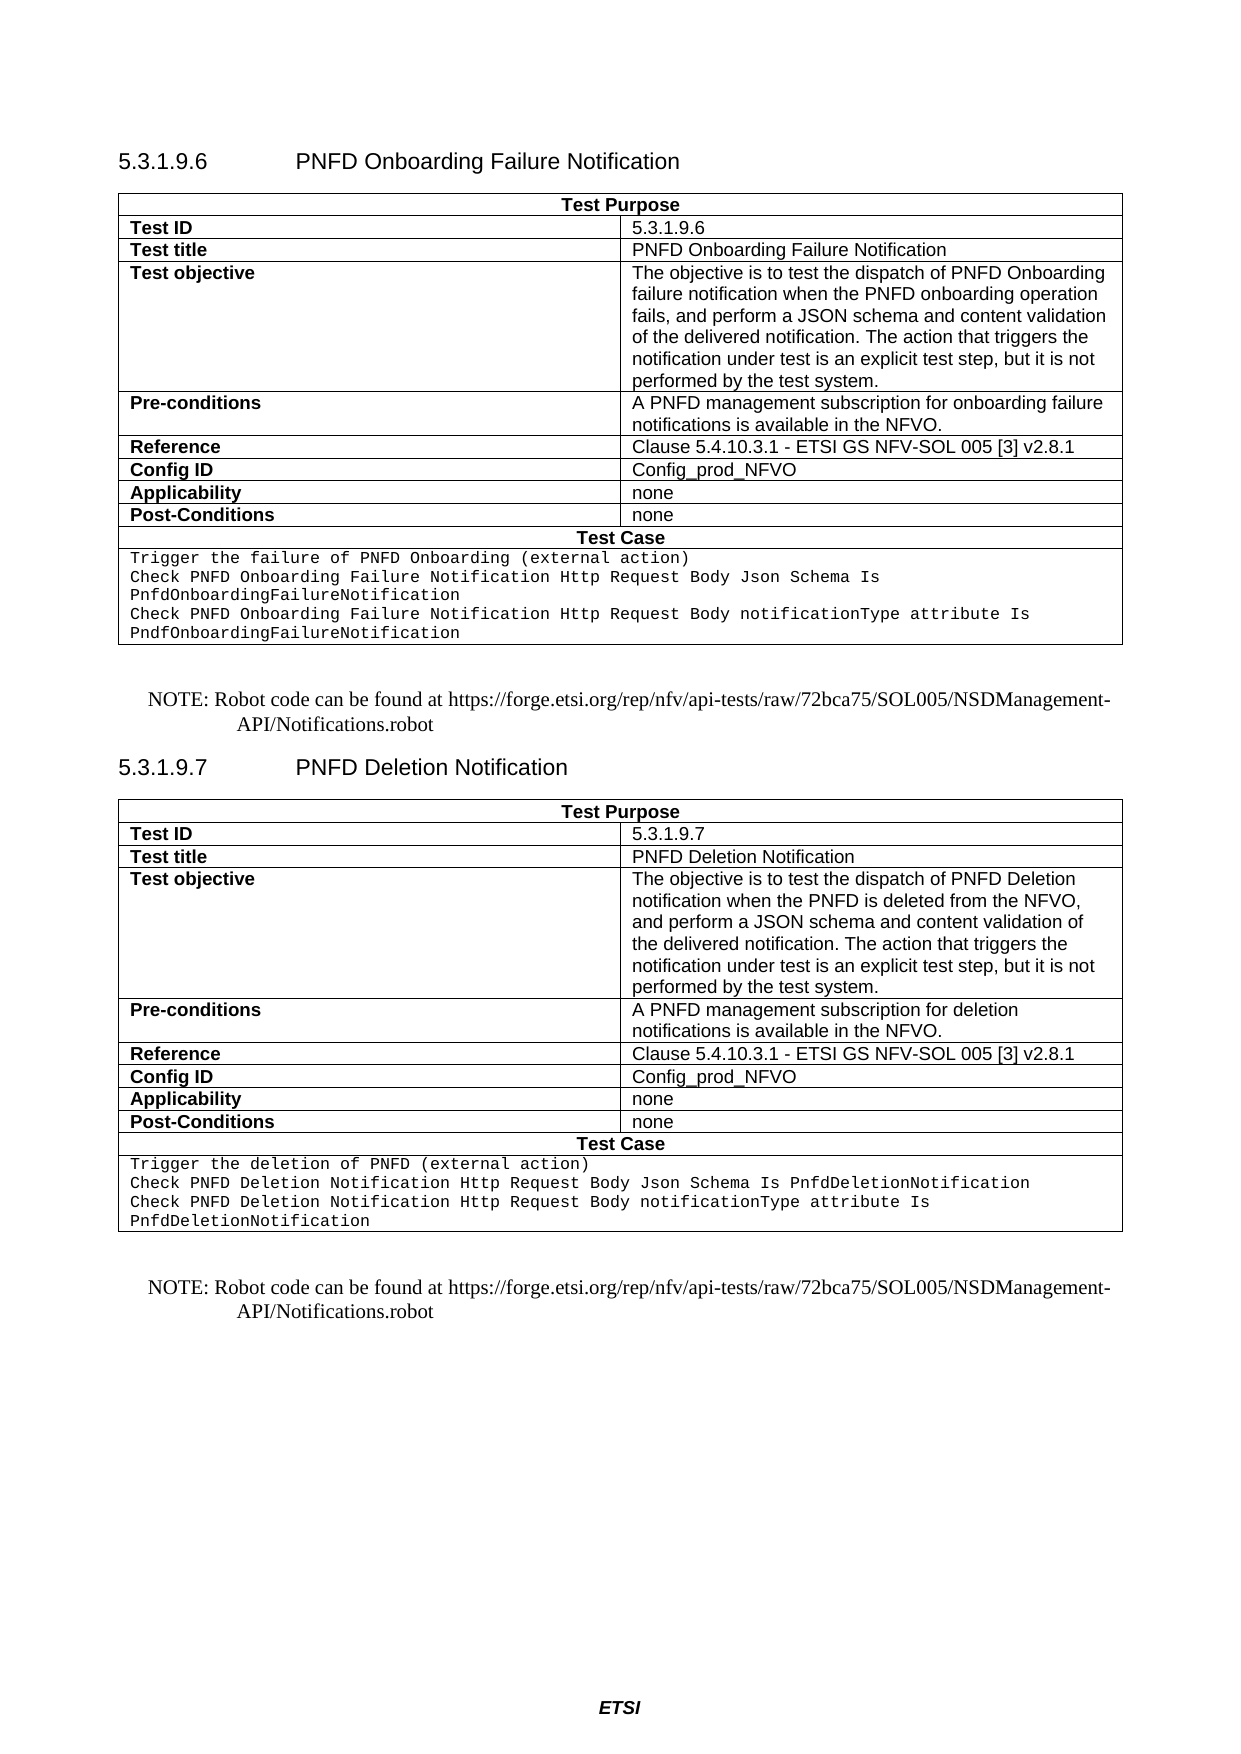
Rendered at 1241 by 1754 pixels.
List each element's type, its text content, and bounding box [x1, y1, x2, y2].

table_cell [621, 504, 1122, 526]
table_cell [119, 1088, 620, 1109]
subtitle 5.3.1.9.6 PNFD Onboarding Failure Notification [118, 148, 1122, 174]
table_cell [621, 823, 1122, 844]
text NOTE: Robot code can be found at https://forge.etsi.org/rep/nfv/api-tests/raw/72bca75/SOL005/NSDManagement-API/Notifications.robot [148, 1275, 1122, 1323]
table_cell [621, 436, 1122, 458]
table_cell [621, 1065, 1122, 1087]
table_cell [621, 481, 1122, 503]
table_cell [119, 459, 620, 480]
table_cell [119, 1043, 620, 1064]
text NOTE: Robot code can be found at https://forge.etsi.org/rep/nfv/api-tests/raw/72bca75/SOL005/NSDManagement-API/Notifications.robot [148, 687, 1122, 736]
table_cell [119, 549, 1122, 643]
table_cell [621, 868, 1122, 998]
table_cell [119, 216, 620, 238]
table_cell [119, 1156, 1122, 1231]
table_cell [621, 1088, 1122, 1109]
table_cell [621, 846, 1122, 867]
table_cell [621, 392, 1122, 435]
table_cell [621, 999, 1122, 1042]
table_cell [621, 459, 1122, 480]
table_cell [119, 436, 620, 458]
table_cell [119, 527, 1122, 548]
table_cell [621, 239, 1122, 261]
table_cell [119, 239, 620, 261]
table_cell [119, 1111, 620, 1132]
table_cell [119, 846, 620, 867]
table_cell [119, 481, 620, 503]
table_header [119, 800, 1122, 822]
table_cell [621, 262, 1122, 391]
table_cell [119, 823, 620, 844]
subtitle 5.3.1.9.7 PNFD Deletion Notification [118, 754, 1122, 781]
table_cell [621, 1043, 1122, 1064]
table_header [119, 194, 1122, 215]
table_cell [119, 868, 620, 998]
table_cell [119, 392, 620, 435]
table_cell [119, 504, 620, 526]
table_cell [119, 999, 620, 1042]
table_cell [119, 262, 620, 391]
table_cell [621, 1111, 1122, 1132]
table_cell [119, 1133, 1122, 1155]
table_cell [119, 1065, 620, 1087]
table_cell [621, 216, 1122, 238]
